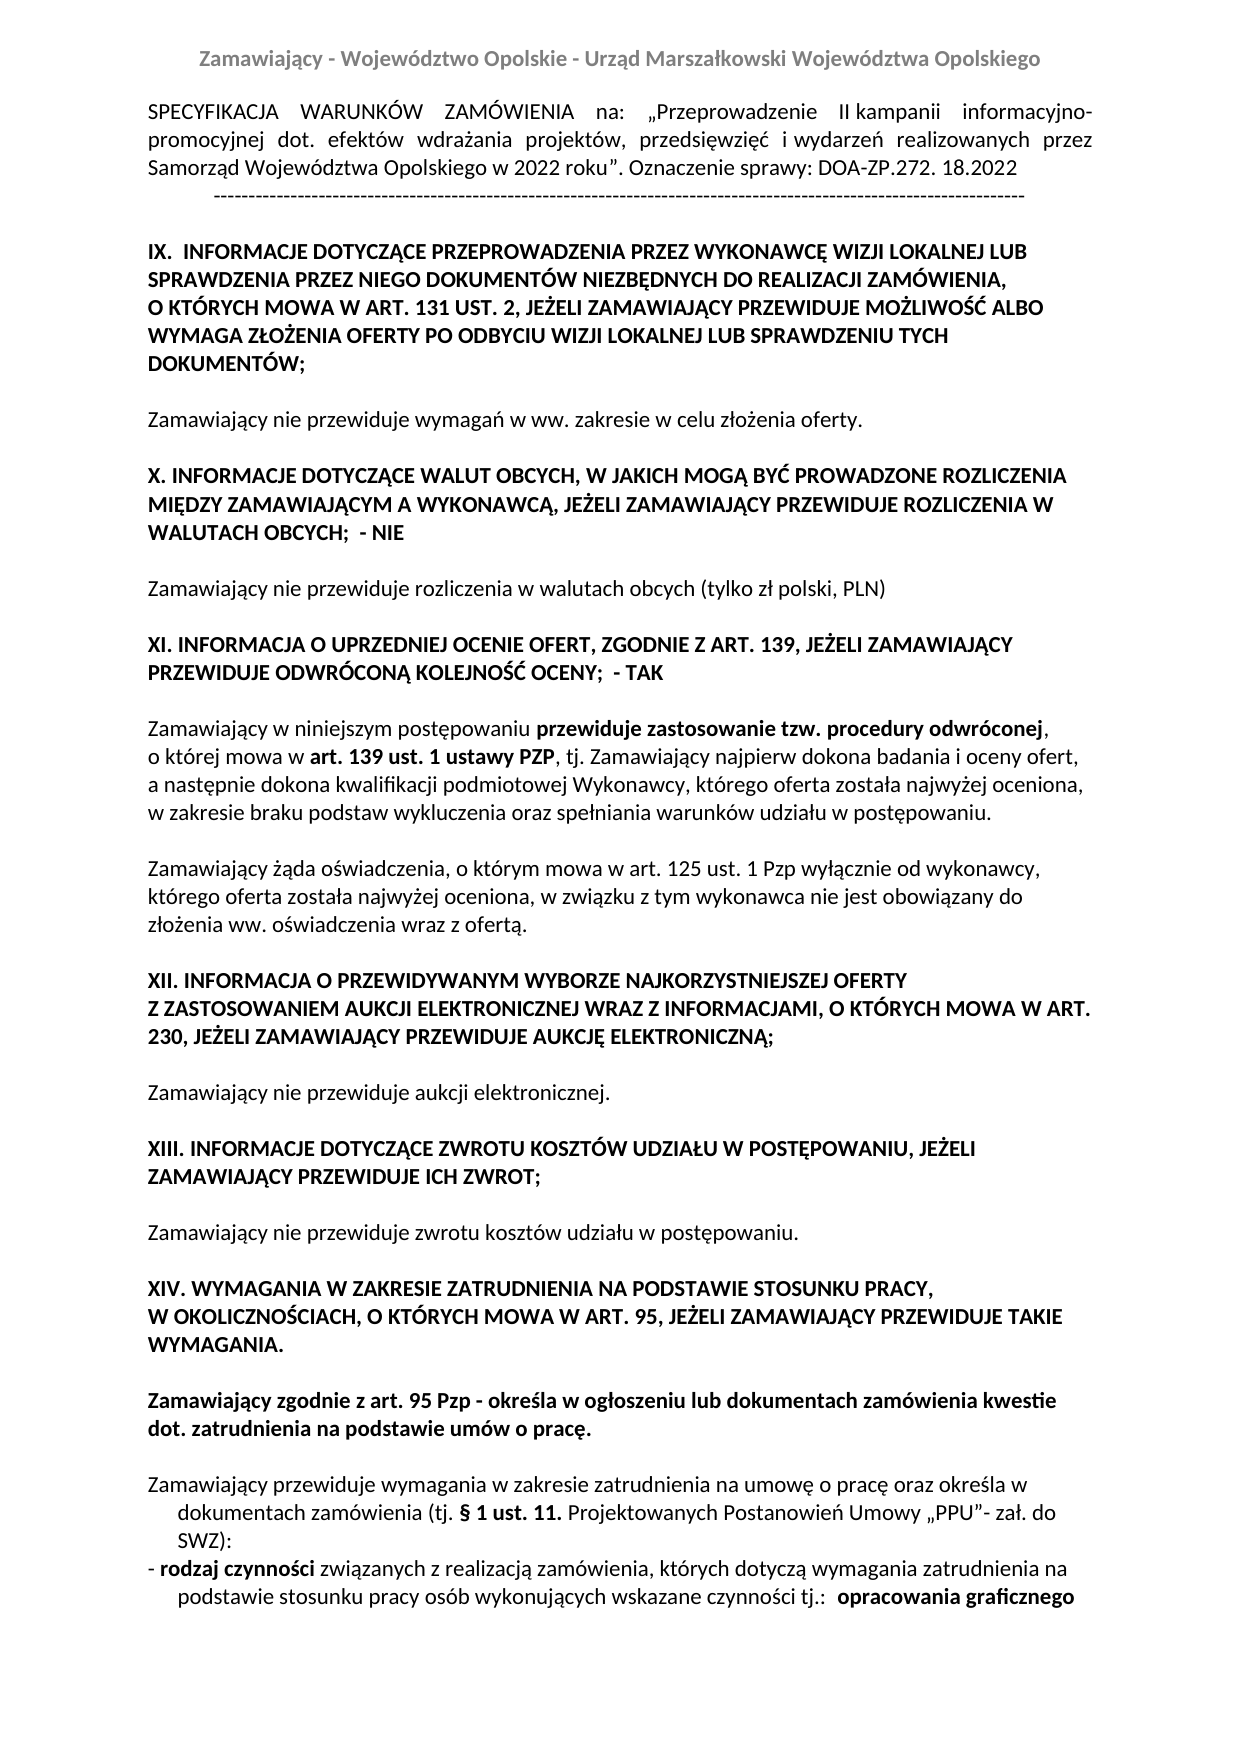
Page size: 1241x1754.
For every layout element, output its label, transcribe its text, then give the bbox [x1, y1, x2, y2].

text XII. INFORMACJA O PRZEWIDYWANYM WYBORZE NAJKORZYSTNIEJSZEJ OFERTY Z ZASTOSOWANIEM AUKCJI ELEKTRONICZNEJ WRAZ Z INFORMACJAMI, O KTÓRYCH MOWA W ART. 230, JEŻELI ZAMAWIAJĄCY PRZEWIDUJE AUKCJĘ ELEKTRONICZNĄ; [148, 966, 1093, 1050]
text IX. INFORMACJE DOTYCZĄCE PRZEPROWADZENIA PRZEZ WYKONAWCĘ WIZJI LOKALNEJ LUB SPRAWDZENIA PRZEZ NIEGO DOKUMENTÓW NIEZBĘDNYCH DO REALIZACJI ZAMÓWIENIA, O KTÓRYCH MOWA W ART. 131 UST. 2, JEŻELI ZAMAWIAJĄCY PRZEWIDUJE MOŻLIWOŚĆ ALBO WYMAGA ZŁOŻENIA OFERTY PO ODBYCIU WIZJI LOKALNEJ LUB SPRAWDZENIU TYCH DOKUMENTÓW; [148, 237, 1093, 378]
text XI. INFORMACJA O UPRZEDNIEJ OCENIE OFERT, ZGODNIE Z ART. 139, JEŻELI ZAMAWIAJĄCY PRZEWIDUJE ODWRÓCONĄ KOLEJNOŚĆ OCENY; - TAK [148, 630, 1093, 686]
text Zamawiający żąda oświadczenia, o którym mowa w art. 125 ust. 1 Pzp wyłącznie od wykonawcy, którego oferta została najwyżej oceniona, w związku z tym wykonawca nie jest obowiązany do złożenia ww. oświadczenia wraz z ofertą. [148, 854, 1093, 938]
text Zamawiający w niniejszym postępowaniu przewiduje zastosowanie tzw. procedury odwróconej, o której mowa w art. 139 ust. 1 ustawy PZP, tj. Zamawiający najpierw dokona badania i oceny ofert, a następnie dokona kwalifikacji podmiotowej Wykonawcy, którego oferta została najwyżej oceniona, w zakresie braku podstaw wykluczenia oraz spełniania warunków udziału w postępowaniu. [148, 714, 1093, 826]
text Zamawiający nie przewiduje aukcji elektronicznej. [148, 1078, 1093, 1106]
text XIII. INFORMACJE DOTYCZĄCE ZWROTU KOSZTÓW UDZIAŁU W POSTĘPOWANIU, JEŻELI ZAMAWIAJĄCY PRZEWIDUJE ICH ZWROT; [148, 1134, 1093, 1190]
text Zamawiający nie przewiduje rozliczenia w walutach obcych (tylko zł polski, PLN) [148, 574, 1093, 602]
text XIV. WYMAGANIA W ZAKRESIE ZATRUDNIENIA NA PODSTAWIE STOSUNKU PRACY, W OKOLICZNOŚCIACH, O KTÓRYCH MOWA W ART. 95, JEŻELI ZAMAWIAJĄCY PRZEWIDUJE TAKIE WYMAGANIA. [148, 1274, 1093, 1358]
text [148, 1554, 1093, 1611]
text X. INFORMACJE DOTYCZĄCE WALUT OBCYCH, W JAKICH MOGĄ BYĆ PROWADZONE ROZLICZENIA MIĘDZY ZAMAWIAJĄCYM A WYKONAWCĄ, JEŻELI ZAMAWIAJĄCY PRZEWIDUJE ROZLICZENIA W WALUTACH OBCYCH; - NIE [148, 462, 1093, 546]
text Zamawiający przewiduje wymagania w zakresie zatrudnienia na umowę o pracę oraz określa w dokumentach zamówienia (tj. § 1 ust. 11. Projektowanych Postanowień Umowy „PPU”- zał. do SWZ): [148, 1470, 1093, 1554]
text Zamawiający nie przewiduje zwrotu kosztów udziału w postępowaniu. [148, 1218, 1093, 1246]
text Zamawiający nie przewiduje wymagań w ww. zakresie w celu złożenia oferty. [148, 406, 1093, 434]
text Zamawiający zgodnie z art. 95 Pzp - określa w ogłoszeniu lub dokumentach zamówienia kwestie dot. zatrudnienia na podstawie umów o pracę. [148, 1386, 1093, 1442]
